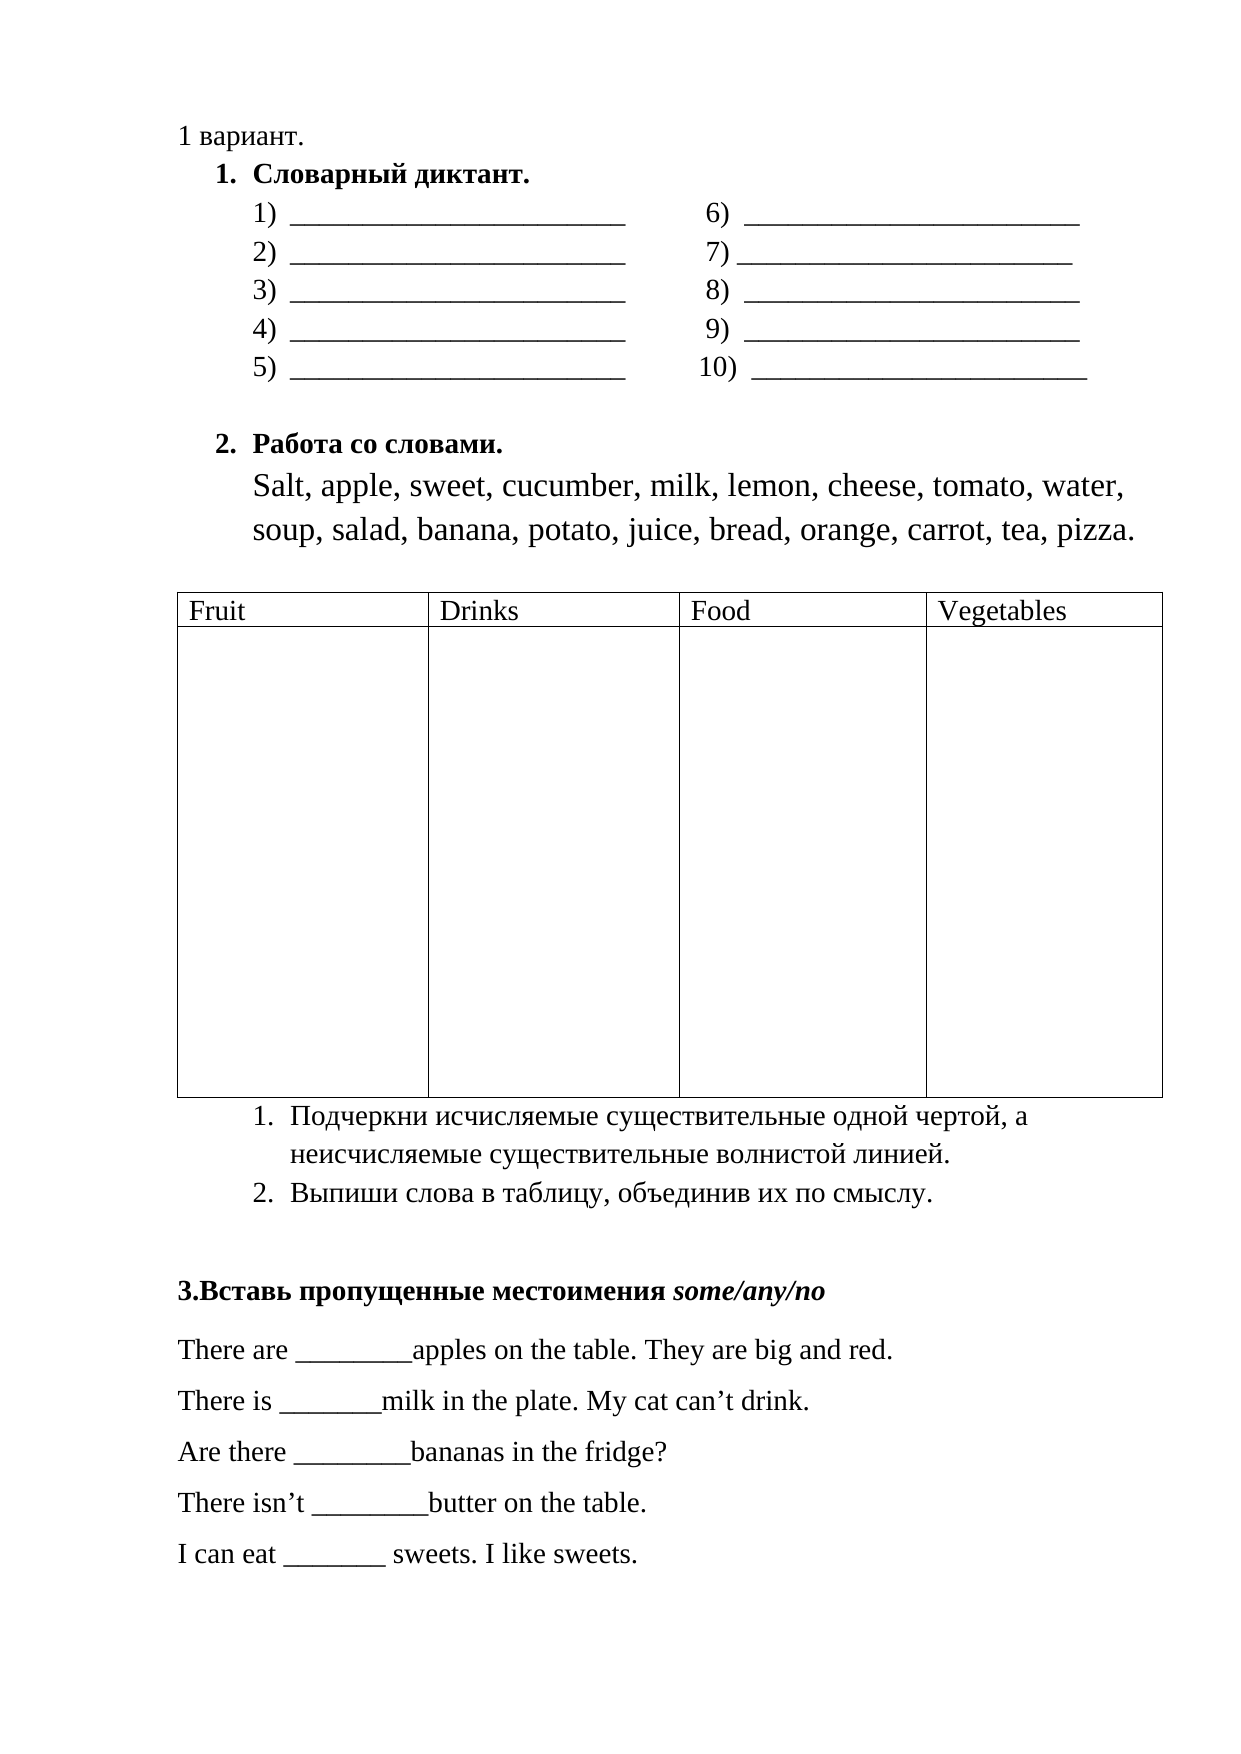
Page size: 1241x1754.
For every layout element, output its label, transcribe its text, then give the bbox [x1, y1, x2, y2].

list Словарный диктант. [215, 157, 1152, 190]
list Подчеркни исчисляемые существительные одной чертой, а неисчисляемые существительные волнистой линией. [252, 1098, 1152, 1170]
list _______________________ 9) _______________________ [252, 311, 1152, 344]
text There are ________apples on the table. They are big and red. [177, 1332, 1152, 1366]
text There is _______milk in the plate. My cat can’t drink. [177, 1383, 1152, 1417]
list Salt, apple, sweet, cucumber, milk, lemon, cheese, tomato, water, soup, salad, banana, potato, juice, bread, orange, carrot, tea, pizza. [252, 465, 1152, 547]
table_header Drinks [429, 593, 679, 626]
list _______________________ 6) _______________________ [252, 195, 1152, 229]
table_header Food [680, 593, 926, 626]
list Выпиши слова в таблицу, объединив их по смыслу. [252, 1175, 1152, 1208]
text Are there ________bananas in the fridge? [177, 1434, 1152, 1468]
table_header Vegetables [927, 593, 1162, 626]
text 3.Вставь пропущенные местоимения some/any/no [177, 1273, 1152, 1306]
table_cell [178, 627, 428, 1097]
list _______________________ 7) _______________________ [252, 234, 1152, 267]
text There isn’t ________butter on the table. [177, 1485, 1152, 1519]
table_cell [680, 627, 926, 1097]
table_header Fruit [178, 593, 428, 626]
table_cell [927, 627, 1162, 1097]
list Работа со словами. [215, 426, 1152, 460]
list _______________________ 10) _______________________ [252, 349, 1152, 383]
text 1 вариант. [177, 118, 1152, 152]
list _______________________ 8) _______________________ [252, 272, 1152, 306]
table_cell [429, 627, 679, 1097]
text I can eat _______ sweets. I like sweets. [177, 1536, 1152, 1570]
